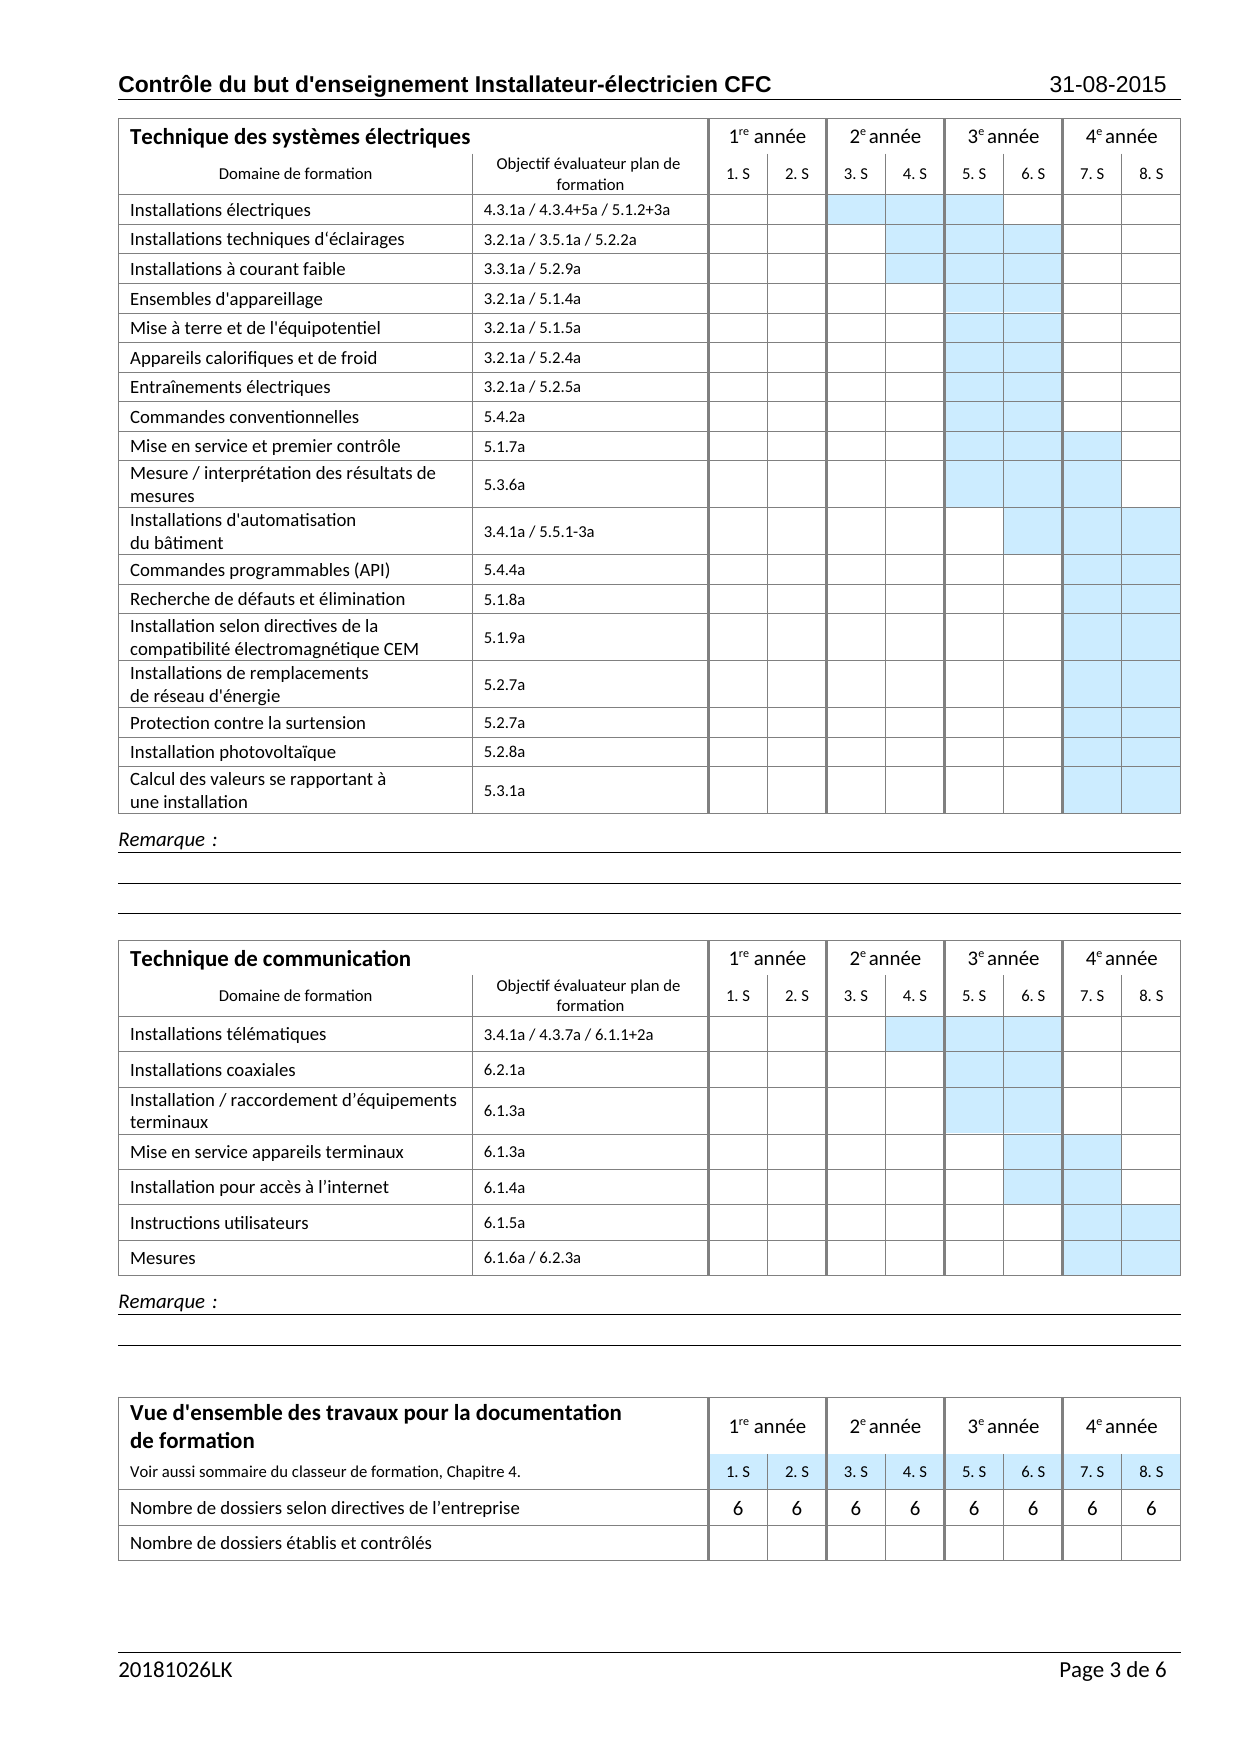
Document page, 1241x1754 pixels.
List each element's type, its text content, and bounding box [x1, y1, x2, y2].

text Remarque : [118, 1289, 1181, 1314]
table_cell [828, 1088, 885, 1133]
table_cell [886, 767, 943, 813]
table_cell [1064, 1052, 1121, 1087]
table_cell [886, 284, 943, 312]
table_cell [768, 1052, 825, 1087]
table_cell [1064, 708, 1121, 737]
table_cell 3.4.1a / 5.5.1-3a [473, 508, 707, 554]
table_cell [886, 1088, 943, 1133]
table_cell 6.1.6a / 6.2.3a [473, 1241, 707, 1275]
table_cell 1. S [710, 975, 767, 1016]
table_cell [1064, 284, 1121, 312]
table_cell [946, 314, 1003, 342]
table_cell Installations à courant faible [119, 254, 472, 283]
table_cell [886, 343, 943, 372]
table_cell [828, 708, 885, 737]
table_cell [886, 432, 943, 460]
table_cell [946, 225, 1003, 253]
table_cell [1064, 343, 1121, 372]
table_cell Mise en service et premier contrôle [119, 432, 472, 460]
table_cell [886, 1241, 943, 1275]
table_cell [1064, 254, 1121, 283]
table_cell [1122, 1170, 1180, 1204]
table_cell [768, 373, 825, 401]
table_cell [1122, 661, 1180, 707]
table_cell Calcul des valeurs se rapportant à une installation [119, 767, 472, 813]
table_header 3e année [946, 941, 1061, 975]
table_cell [946, 373, 1003, 401]
table_cell [886, 1205, 943, 1240]
table_cell [1122, 1205, 1180, 1240]
table_cell 6 [946, 1490, 1003, 1524]
table_cell [886, 708, 943, 737]
table_cell [828, 195, 885, 224]
table_cell [768, 585, 825, 613]
table_header 4e année [1064, 1398, 1180, 1454]
table_cell [1122, 1526, 1180, 1560]
table_cell [1122, 195, 1180, 224]
table_cell [1004, 195, 1061, 224]
table_cell Mesures [119, 1241, 472, 1275]
table_cell [1004, 1170, 1061, 1204]
table_cell [1064, 314, 1121, 342]
table_cell 5.4.2a [473, 402, 707, 431]
table_cell [1064, 508, 1121, 554]
table_cell 3.4.1a / 4.3.7a / 6.1.1+2a [473, 1017, 707, 1051]
table_cell 3.2.1a / 5.1.5a [473, 314, 707, 342]
table_cell [886, 402, 943, 431]
table_cell [1064, 432, 1121, 460]
table_header 1re année [710, 941, 825, 975]
table_cell 6 [710, 1490, 767, 1524]
table_cell [946, 461, 1003, 507]
table_cell [768, 1526, 825, 1560]
table_cell [1122, 432, 1180, 460]
table_cell [886, 661, 943, 707]
table_cell [1004, 767, 1061, 813]
table_cell Commandes programmables (API) [119, 555, 472, 584]
table_cell [828, 1170, 885, 1204]
table_cell [1122, 1017, 1180, 1051]
table_cell [1004, 614, 1061, 660]
table_cell [828, 1135, 885, 1169]
table_cell Nombre de dossiers selon directives de l’entreprise [119, 1490, 707, 1524]
table_cell 8. S [1122, 154, 1180, 194]
table_cell 5. S [946, 154, 1003, 194]
table_cell [946, 661, 1003, 707]
table_cell [1004, 432, 1061, 460]
table_cell 5.1.9a [473, 614, 707, 660]
table_header Technique des systèmes électriques [119, 119, 707, 153]
table_cell [768, 708, 825, 737]
table_cell [768, 225, 825, 253]
table_cell 5.2.7a [473, 708, 707, 737]
table_cell [1064, 1526, 1121, 1560]
table_cell [1122, 1052, 1180, 1087]
table_header Vue d'ensemble des travaux pour la documentation de formation [119, 1398, 707, 1454]
table_cell [1004, 1205, 1061, 1240]
table_cell [886, 614, 943, 660]
table_cell Protection contre la surtension [119, 708, 472, 737]
table_cell [710, 225, 767, 253]
table_cell 5.1.8a [473, 585, 707, 613]
table_cell 5.2.8a [473, 738, 707, 766]
table_cell [768, 555, 825, 584]
table_cell [768, 402, 825, 431]
table_cell [1064, 661, 1121, 707]
table_cell [886, 508, 943, 554]
table_cell [1004, 585, 1061, 613]
table_cell [946, 1170, 1003, 1204]
table_cell [710, 314, 767, 342]
table_cell [1064, 1205, 1121, 1240]
table_cell [710, 402, 767, 431]
table_cell [886, 555, 943, 584]
table_cell [1004, 661, 1061, 707]
table_cell [710, 1241, 767, 1275]
table_header 4e année [1064, 119, 1180, 153]
table_cell [768, 1017, 825, 1051]
table_cell Mise en service appareils terminaux [119, 1135, 472, 1169]
table_cell [1064, 461, 1121, 507]
table_cell [1122, 1088, 1180, 1133]
table_cell 3. S [828, 975, 885, 1016]
table_cell [946, 284, 1003, 312]
table_cell [768, 767, 825, 813]
table_cell [710, 461, 767, 507]
table_cell [1122, 708, 1180, 737]
table_cell 3.2.1a / 3.5.1a / 5.2.2a [473, 225, 707, 253]
table_cell [710, 432, 767, 460]
table_cell [1004, 343, 1061, 372]
table_cell [946, 343, 1003, 372]
table_cell [1064, 402, 1121, 431]
table_cell 6 [1064, 1490, 1121, 1524]
table_cell [710, 767, 767, 813]
table_cell Installation pour accès à l’internet [119, 1170, 472, 1204]
table_cell Installations télématiques [119, 1017, 472, 1051]
table_cell 4. S [886, 1454, 943, 1489]
table_cell 2. S [768, 975, 825, 1016]
table_cell Installations d'automatisation du bâtiment [119, 508, 472, 554]
table_cell [828, 254, 885, 283]
table_cell [1122, 254, 1180, 283]
table_cell [828, 508, 885, 554]
table_cell [886, 1052, 943, 1087]
table_cell 6.1.5a [473, 1205, 707, 1240]
table_cell 6. S [1004, 975, 1061, 1016]
table_cell 6.1.3a [473, 1088, 707, 1133]
table_cell [1004, 1241, 1061, 1275]
table_cell 2. S [768, 154, 825, 194]
table_cell Installations techniques d‘éclairages [119, 225, 472, 253]
table_cell [768, 284, 825, 312]
table_cell [828, 585, 885, 613]
table_cell [710, 614, 767, 660]
table_cell 3.2.1a / 5.1.4a [473, 284, 707, 312]
table_cell [828, 432, 885, 460]
table_cell [710, 373, 767, 401]
table_cell [768, 661, 825, 707]
table_cell [1122, 767, 1180, 813]
table_cell [886, 1526, 943, 1560]
text Remarque : [118, 827, 1181, 852]
table_cell [828, 314, 885, 342]
table_cell 7. S [1064, 1454, 1121, 1489]
table_cell [768, 508, 825, 554]
table_cell [946, 402, 1003, 431]
table_cell [886, 1135, 943, 1169]
table_cell [710, 1205, 767, 1240]
table_cell [1122, 225, 1180, 253]
table_cell [1004, 402, 1061, 431]
table_cell [1122, 508, 1180, 554]
table_cell [886, 254, 943, 283]
table_cell [1004, 254, 1061, 283]
table_cell 1. S [710, 1454, 767, 1489]
table_cell [946, 1088, 1003, 1133]
table_cell Commandes conventionnelles [119, 402, 472, 431]
table_cell [768, 343, 825, 372]
table_cell 6. S [1004, 154, 1061, 194]
table_cell [710, 1088, 767, 1133]
table_cell 6 [886, 1490, 943, 1524]
table_header 1re année [710, 119, 825, 153]
table_cell [1122, 1241, 1180, 1275]
table_cell [710, 555, 767, 584]
table_cell [1122, 343, 1180, 372]
table_cell 5. S [946, 975, 1003, 1016]
table_cell [1122, 1135, 1180, 1169]
table_cell [768, 432, 825, 460]
table_cell [828, 1017, 885, 1051]
table_header 3e année [946, 1398, 1061, 1454]
table_cell [768, 738, 825, 766]
table_cell [1004, 738, 1061, 766]
table_cell [1122, 614, 1180, 660]
table_cell [1004, 461, 1061, 507]
table_cell [946, 432, 1003, 460]
table_cell [1064, 195, 1121, 224]
table_cell 5.1.7a [473, 432, 707, 460]
table_cell Installations électriques [119, 195, 472, 224]
table_cell Recherche de défauts et élimination [119, 585, 472, 613]
table_cell 5.3.6a [473, 461, 707, 507]
table_cell [1064, 614, 1121, 660]
table_cell Instructions utilisateurs [119, 1205, 472, 1240]
table_cell [1064, 225, 1121, 253]
table_header 2e année [828, 119, 943, 153]
table_cell 6 [768, 1490, 825, 1524]
table_cell [828, 402, 885, 431]
table_cell [1064, 1241, 1121, 1275]
table_cell [946, 555, 1003, 584]
table_cell [828, 343, 885, 372]
table_cell [768, 1170, 825, 1204]
table_cell [828, 767, 885, 813]
table_cell [1004, 225, 1061, 253]
table_cell [946, 585, 1003, 613]
table_cell Installation photovoltaïque [119, 738, 472, 766]
table_header 3e année [946, 119, 1061, 153]
table_cell 5. S [946, 1454, 1003, 1489]
table_cell [1064, 373, 1121, 401]
table_cell [1004, 284, 1061, 312]
table_cell [1122, 314, 1180, 342]
table_cell [886, 738, 943, 766]
table_cell [710, 661, 767, 707]
table_cell [1004, 314, 1061, 342]
table_cell [710, 1526, 767, 1560]
table_cell [1064, 555, 1121, 584]
table_cell [828, 373, 885, 401]
table_cell [768, 1205, 825, 1240]
table_cell [946, 738, 1003, 766]
table_cell [946, 195, 1003, 224]
table_cell Installations coaxiales [119, 1052, 472, 1087]
table_cell [886, 373, 943, 401]
table_cell [828, 555, 885, 584]
table_cell [828, 1241, 885, 1275]
table_cell [946, 254, 1003, 283]
table_cell Domaine de formation [119, 154, 472, 194]
table_cell [768, 614, 825, 660]
table_cell [1122, 585, 1180, 613]
table_header Technique de communication [119, 941, 707, 975]
table_cell [710, 1052, 767, 1087]
table_cell 6 [828, 1490, 885, 1524]
table_header 2e année [828, 941, 943, 975]
table_cell [710, 1017, 767, 1051]
table_cell [946, 1017, 1003, 1051]
table_cell [1004, 1526, 1061, 1560]
table_cell Installations de remplacements de réseau d'énergie [119, 661, 472, 707]
table_cell [1064, 1017, 1121, 1051]
table_cell 6.2.1a [473, 1052, 707, 1087]
table_cell [768, 1241, 825, 1275]
table_cell [710, 1135, 767, 1169]
table_cell 6 [1122, 1490, 1180, 1524]
table_cell Objectif évaluateur plan de formation [473, 975, 707, 1016]
table_cell [828, 661, 885, 707]
table_cell [710, 738, 767, 766]
table_cell Domaine de formation [119, 975, 472, 1016]
table_cell [1122, 461, 1180, 507]
table_cell [946, 508, 1003, 554]
table_cell [828, 1052, 885, 1087]
table_cell [1064, 1135, 1121, 1169]
table_cell [946, 1052, 1003, 1087]
table_cell [710, 708, 767, 737]
table_cell [946, 1135, 1003, 1169]
table_cell 6.1.3a [473, 1135, 707, 1169]
table_cell Installation selon directives de la compatibilité électromagnétique CEM [119, 614, 472, 660]
table_cell 5.4.4a [473, 555, 707, 584]
table_cell [946, 767, 1003, 813]
table_cell [828, 284, 885, 312]
table_cell [768, 1135, 825, 1169]
table_cell [1004, 555, 1061, 584]
table_cell [710, 254, 767, 283]
table_cell [886, 1170, 943, 1204]
table_cell 1. S [710, 154, 767, 194]
table_cell [1122, 284, 1180, 312]
table_cell 4. S [886, 975, 943, 1016]
table_cell [946, 1205, 1003, 1240]
table_cell [710, 343, 767, 372]
table_cell [768, 195, 825, 224]
table_cell 3.2.1a / 5.2.5a [473, 373, 707, 401]
table_cell Nombre de dossiers établis et contrôlés [119, 1526, 707, 1560]
table_cell [1004, 1017, 1061, 1051]
table_cell 2. S [768, 1454, 825, 1489]
table_cell [1064, 585, 1121, 613]
table_cell [828, 1205, 885, 1240]
table_cell 4. S [886, 154, 943, 194]
table_cell [1004, 1088, 1061, 1133]
table_cell Mesure / interprétation des résultats de mesures [119, 461, 472, 507]
table_cell [886, 1017, 943, 1051]
table_cell 6.1.4a [473, 1170, 707, 1204]
table_cell [828, 614, 885, 660]
table_cell [1004, 1135, 1061, 1169]
table_cell 6. S [1004, 1454, 1061, 1489]
table_header 2e année [828, 1398, 943, 1454]
table_cell [1064, 738, 1121, 766]
table_cell 8. S [1122, 975, 1180, 1016]
table_cell 3. S [828, 1454, 885, 1489]
table_cell 7. S [1064, 154, 1121, 194]
table_cell [768, 314, 825, 342]
table_cell [946, 1526, 1003, 1560]
table_cell 3.2.1a / 5.2.4a [473, 343, 707, 372]
table_cell [1064, 1088, 1121, 1133]
table_cell [1122, 373, 1180, 401]
table_cell Ensembles d'appareillage [119, 284, 472, 312]
table_cell [768, 1088, 825, 1133]
table_cell [1004, 708, 1061, 737]
table_cell [768, 461, 825, 507]
table_cell [886, 314, 943, 342]
table_cell [828, 738, 885, 766]
table_cell Appareils calorifiques et de froid [119, 343, 472, 372]
table_cell 3.3.1a / 5.2.9a [473, 254, 707, 283]
table_cell Installation / raccordement d’équipements terminaux [119, 1088, 472, 1133]
table_cell [946, 1241, 1003, 1275]
table_cell [710, 195, 767, 224]
table_cell 6 [1004, 1490, 1061, 1524]
table_cell [710, 585, 767, 613]
table_cell 3. S [828, 154, 885, 194]
table_cell [710, 1170, 767, 1204]
table_cell [828, 1526, 885, 1560]
table_cell Mise à terre et de l'équipotentiel [119, 314, 472, 342]
table_cell Entraînements électriques [119, 373, 472, 401]
table_cell Objectif évaluateur plan de formation [473, 154, 707, 194]
table_cell [1122, 402, 1180, 431]
table_cell [886, 585, 943, 613]
table_cell [886, 461, 943, 507]
table_cell [946, 614, 1003, 660]
table_cell [710, 284, 767, 312]
table_header 1re année [710, 1398, 825, 1454]
table_cell 4.3.1a / 4.3.4+5a / 5.1.2+3a [473, 195, 707, 224]
table_cell 7. S [1064, 975, 1121, 1016]
table_cell 8. S [1122, 1454, 1180, 1489]
table_cell [1064, 1170, 1121, 1204]
table_cell [1122, 555, 1180, 584]
table_header 4e année [1064, 941, 1180, 975]
table_cell [946, 708, 1003, 737]
table_cell [1004, 373, 1061, 401]
table_cell [886, 195, 943, 224]
table_cell [768, 254, 825, 283]
table_cell [828, 461, 885, 507]
table_cell [1004, 508, 1061, 554]
table_cell [1004, 1052, 1061, 1087]
table_cell [710, 508, 767, 554]
table_cell 5.3.1a [473, 767, 707, 813]
table_cell 5.2.7a [473, 661, 707, 707]
table_cell Voir aussi sommaire du classeur de formation, Chapitre 4. [119, 1454, 707, 1489]
table_cell [828, 225, 885, 253]
table_cell [1122, 738, 1180, 766]
table_cell [886, 225, 943, 253]
table_cell [1064, 767, 1121, 813]
